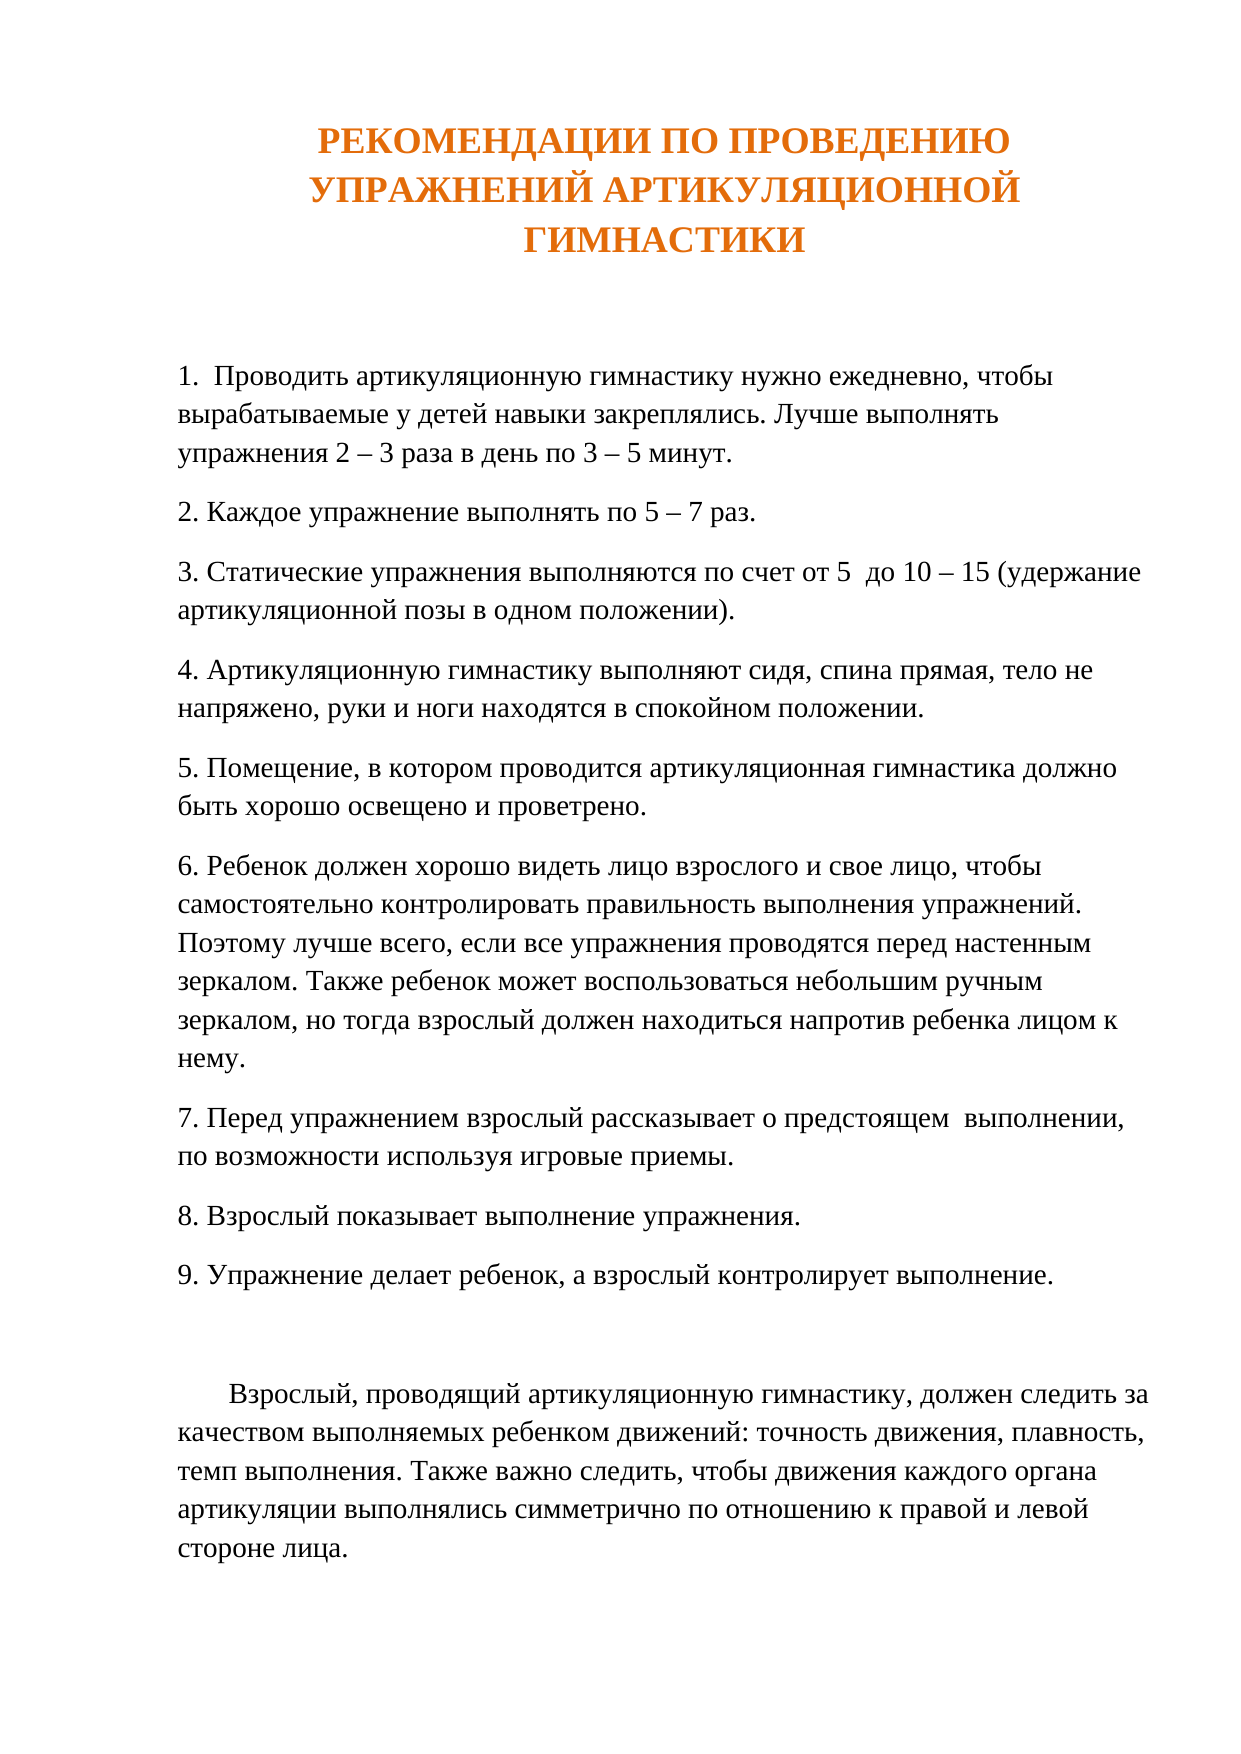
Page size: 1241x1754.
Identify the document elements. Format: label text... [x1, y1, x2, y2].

text 4. Артикуляционную гимнастику выполняют сидя, спина прямая, тело не напряжено, руки и ноги находятся в спокойном положении. [177, 652, 1152, 724]
text РЕКОМЕНДАЦИИ ПО ПРОВЕДЕНИЮ УПРАЖНЕНИЙ АРТИКУЛЯЦИОННОЙ ГИМНАСТИКИ [177, 118, 1152, 260]
text 5. Помещение, в котором проводится артикуляционная гимнастика должно быть хорошо освещено и проветрено. [177, 750, 1152, 822]
text Взрослый, проводящий артикуляционную гимнастику, должен следить за качеством выполняемых ребенком движений: точность движения, плавность, темп выполнения. Также важно следить, чтобы движения каждого органа артикуляции выполнялись симметрично по отношению к правой и левой стороне лица. [177, 1376, 1152, 1563]
text 6. Ребенок должен хорошо видеть лицо взрослого и свое лицо, чтобы самостоятельно контролировать правильность выполнения упражнений. Поэтому лучше всего, если все упражнения проводятся перед настенным зеркалом. Также ребенок может воспользоваться небольшим ручным зеркалом, но тогда взрослый должен находиться напротив ребенка лицом к нему. [177, 848, 1152, 1074]
text 2. Каждое упражнение выполнять по 5 – 7 раз. [177, 494, 1152, 528]
text 3. Статические упражнения выполняются по счет от 5 до 10 – 15 (удержание артикуляционной позы в одном положении). [177, 554, 1152, 626]
text 8. Взрослый показывает выполнение упражнения. [177, 1198, 1152, 1231]
text 7. Перед упражнением взрослый рассказывает о предстоящем выполнении, по возможности используя игровые приемы. [177, 1100, 1152, 1172]
text 1. Проводить артикуляционную гимнастику нужно ежедневно, чтобы вырабатываемые у детей навыки закреплялись. Лучше выполнять упражнения 2 – 3 раза в день по 3 – 5 минут. [177, 358, 1152, 469]
text 9. Упражнение делает ребенок, а взрослый контролирует выполнение. [177, 1257, 1152, 1291]
